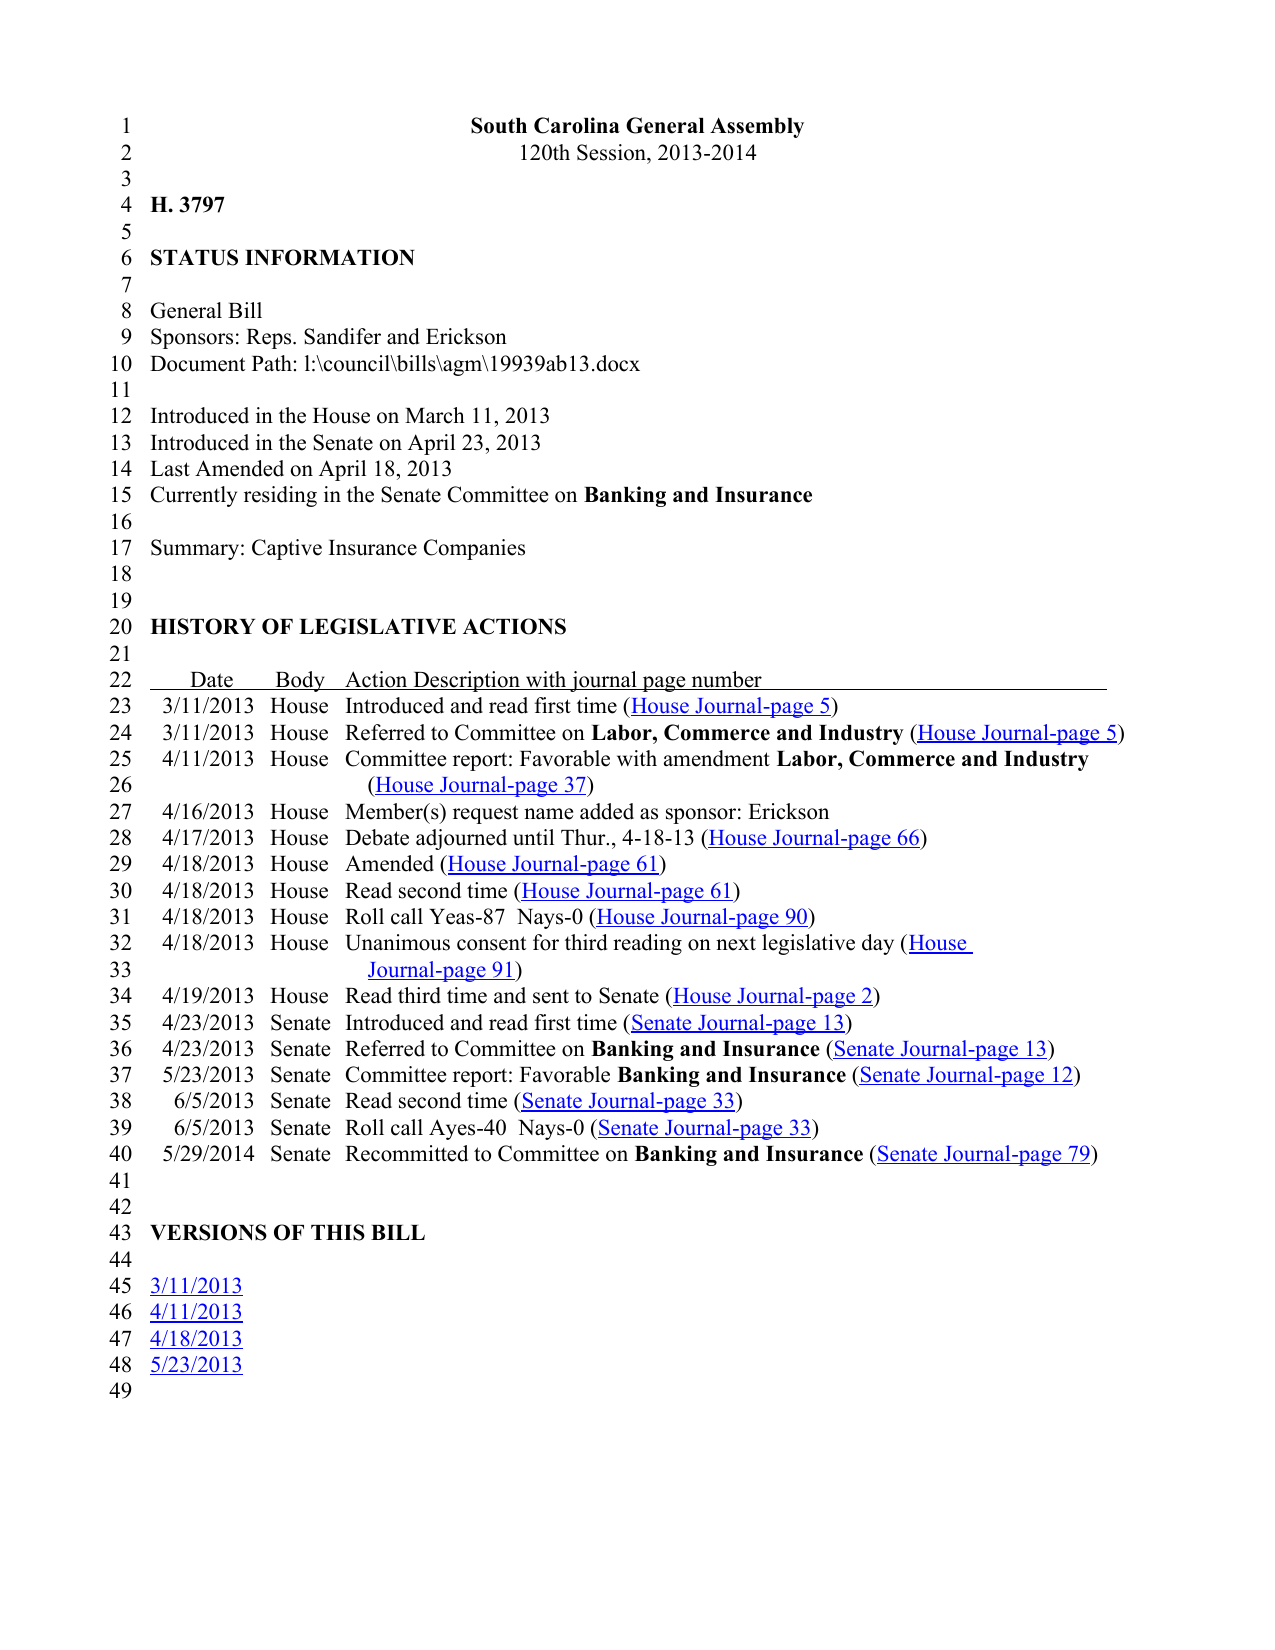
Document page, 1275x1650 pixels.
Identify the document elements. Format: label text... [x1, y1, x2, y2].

text VERSIONS OF THIS BILL [150, 1219, 1125, 1246]
text HISTORY OF LEGISLATIVE ACTIONS [150, 613, 1125, 639]
text 4/11/2013 House Committee report: Favorable with amendment Labor, Commerce and Industry (House Journal-page 37) [150, 745, 1125, 798]
text 4/19/2013 House Read third time and sent to Senate (House Journal-page 2) [150, 982, 1125, 1008]
text 4/18/2013 House Unanimous consent for third reading on next legislative day (House Journal-page 91) [150, 929, 1125, 982]
text Date Body Action Description with journal page number [150, 666, 1125, 692]
text Currently residing in the Senate Committee on Banking and Insurance [150, 481, 1125, 508]
text 4/17/2013 House Debate adjourned until Thur., 4-18-13 (House Journal-page 66) [150, 824, 1125, 850]
text Introduced in the House on March 11, 2013 [150, 402, 1125, 429]
text 4/23/2013 Senate Referred to Committee on Banking and Insurance (Senate Journal-page 13) [150, 1035, 1125, 1061]
text General Bill [150, 297, 1125, 323]
text 4/23/2013 Senate Introduced and read first time (Senate Journal-page 13) [150, 1008, 1125, 1035]
text 5/23/2013 Senate Committee report: Favorable Banking and Insurance (Senate Journal-page 12) [150, 1061, 1125, 1088]
text Last Amended on April 18, 2013 [150, 455, 1125, 481]
text 5/23/2013 [150, 1351, 1125, 1377]
text 4/18/2013 [150, 1325, 1125, 1351]
text 4/11/2013 [150, 1298, 1125, 1325]
text 4/18/2013 House Read second time (House Journal-page 61) [150, 877, 1125, 903]
text 3/11/2013 House Introduced and read first time (House Journal-page 5) [150, 692, 1125, 719]
text Introduced in the Senate on April 23, 2013 [150, 429, 1125, 455]
text STATUS INFORMATION [150, 244, 1125, 271]
text Document Path: l:\council\bills\agm\19939ab13.docx [150, 350, 1125, 376]
text Sponsors: Reps. Sandifer and Erickson [150, 323, 1125, 350]
text 4/18/2013 House Amended (House Journal-page 61) [150, 850, 1125, 877]
text H. 3797 [150, 192, 1125, 218]
text 6/5/2013 Senate Read second time (Senate Journal-page 33) [150, 1088, 1125, 1114]
text 3/11/2013 House Referred to Committee on Labor, Commerce and Industry (House Journal-page 5) [150, 719, 1125, 745]
text 3/11/2013 [150, 1272, 1125, 1298]
text 120th Session, 2013-2014 [150, 139, 1125, 165]
text 4/16/2013 House Member(s) request name added as sponsor: Erickson [150, 798, 1125, 824]
text 4/18/2013 House Roll call Yeas-87 Nays-0 (House Journal-page 90) [150, 903, 1125, 929]
text South Carolina General Assembly [150, 112, 1125, 139]
text 5/29/2014 Senate Recommitted to Committee on Banking and Insurance (Senate Journal-page 79) [150, 1140, 1125, 1167]
text 6/5/2013 Senate Roll call Ayes-40 Nays-0 (Senate Journal-page 33) [150, 1114, 1125, 1140]
text Summary: Captive Insurance Companies [150, 534, 1125, 561]
